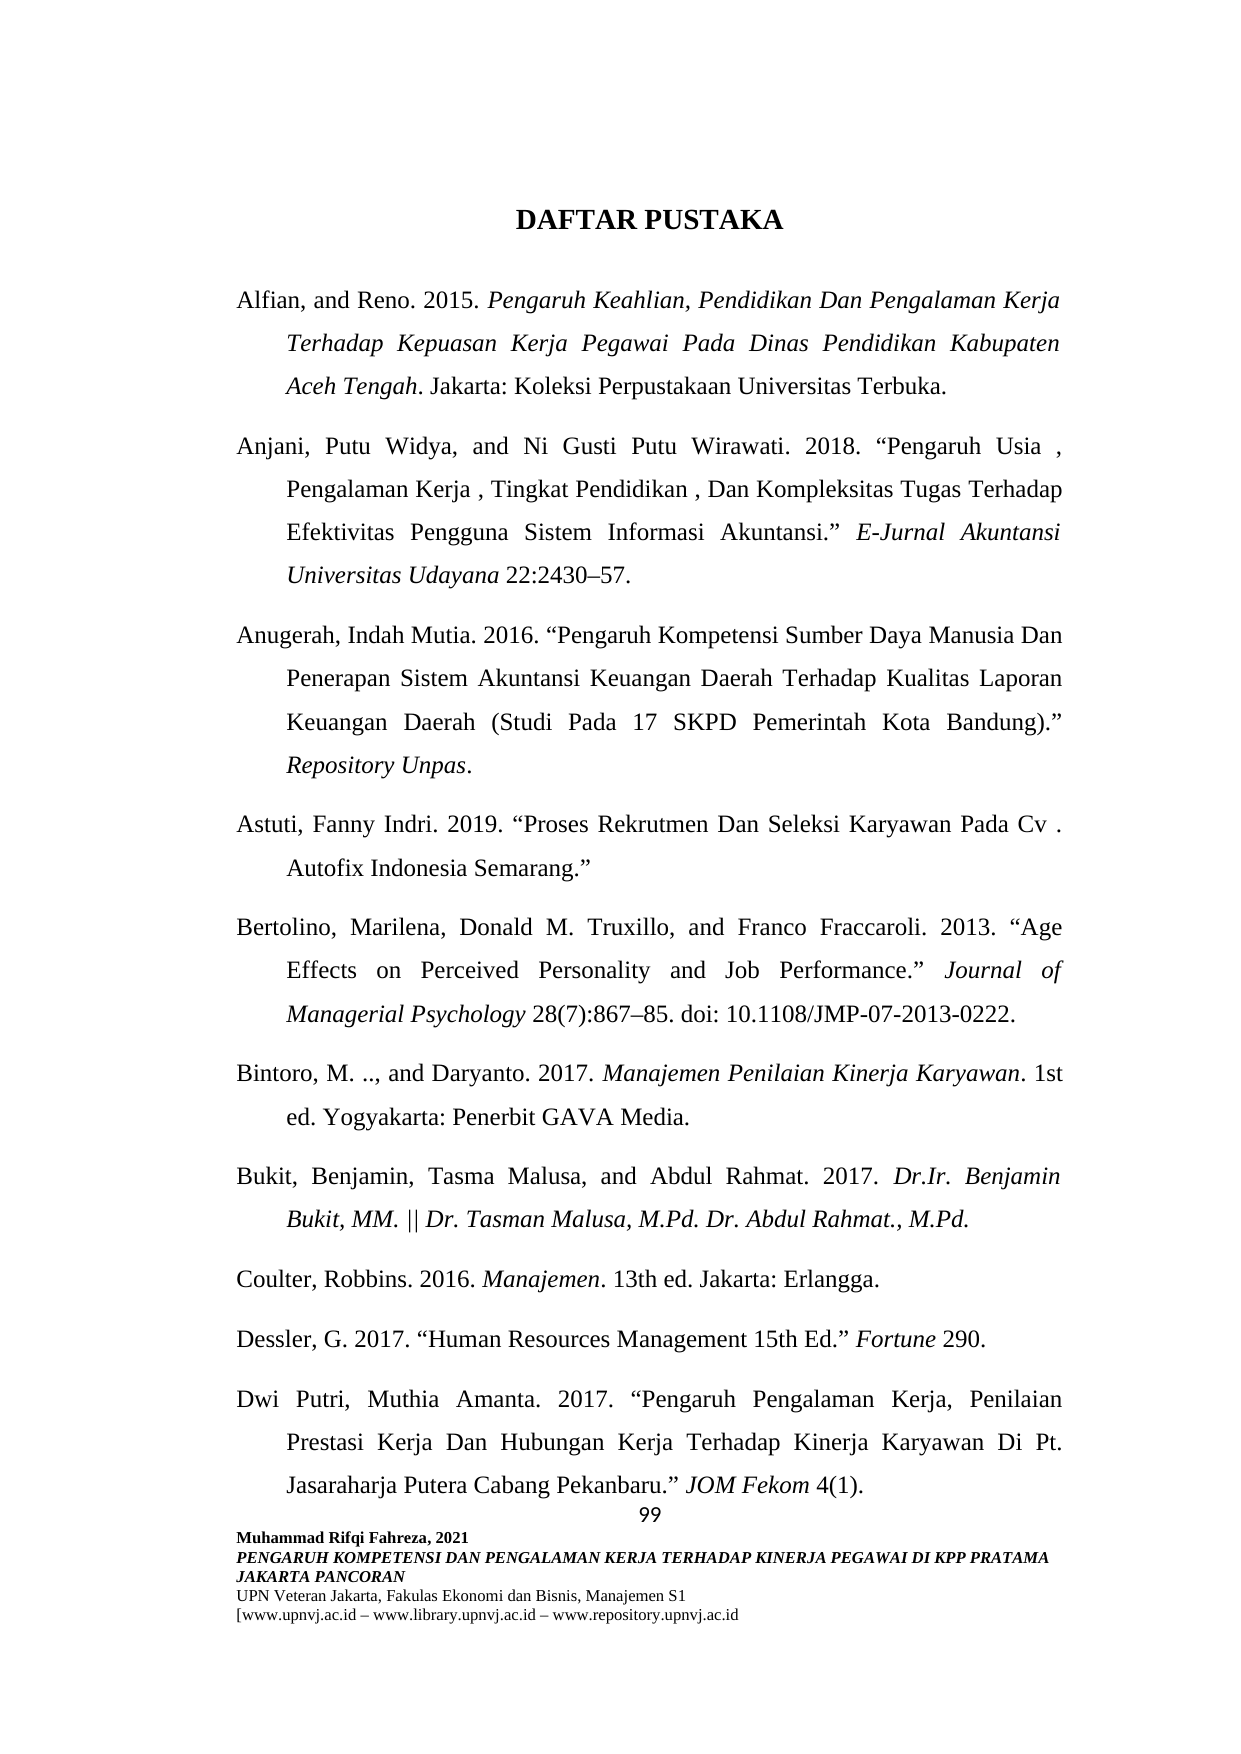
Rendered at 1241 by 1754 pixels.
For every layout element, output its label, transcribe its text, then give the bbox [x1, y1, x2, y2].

text Bintoro, M. .., and Daryanto. 2017. Manajemen Penilaian Kinerja Karyawan. 1st ed. Yogyakarta: Penerbit GAVA Media. [236, 1058, 1063, 1130]
text Anugerah, Indah Mutia. 2016. “Pengaruh Kompetensi Sumber Daya Manusia Dan Penerapan Sistem Akuntansi Keuangan Daerah Terhadap Kualitas Laporan Keuangan Daerah (Studi Pada 17 SKPD Pemerintah Kota Bandung).” Repository Unpas. [236, 620, 1063, 778]
text Dessler, G. 2017. “Human Resources Management 15th Ed.” Fortune 290. [236, 1324, 1063, 1353]
text Alfian, and Reno. 2015. Pengaruh Keahlian, Pendidikan Dan Pengalaman Kerja Terhadap Kepuasan Kerja Pegawai Pada Dinas Pendidikan Kabupaten Aceh Tengah. Jakarta: Koleksi Perpustakaan Universitas Terbuka. [236, 285, 1063, 400]
text Bertolino, Marilena, Donald M. Truxillo, and Franco Fraccaroli. 2013. “Age Effects on Perceived Personality and Job Performance.” Journal of Managerial Psychology 28(7):867–85. doi: 10.1108/JMP-07-2013-0222. [236, 912, 1063, 1027]
text DAFTAR PUSTAKA [236, 202, 1063, 236]
text Coulter, Robbins. 2016. Manajemen. 13th ed. Jakarta: Erlangga. [236, 1264, 1063, 1293]
text Anjani, Putu Widya, and Ni Gusti Putu Wirawati. 2018. “Pengaruh Usia , Pengalaman Kerja , Tingkat Pendidikan , Dan Kompleksitas Tugas Terhadap Efektivitas Pengguna Sistem Informasi Akuntansi.” E-Jurnal Akuntansi Universitas Udayana 22:2430–57. [236, 431, 1063, 589]
text Dwi Putri, Muthia Amanta. 2017. “Pengaruh Pengalaman Kerja, Penilaian Prestasi Kerja Dan Hubungan Kerja Terhadap Kinerja Karyawan Di Pt. Jasaraharja Putera Cabang Pekanbaru.” JOM Fekom 4(1). [236, 1384, 1063, 1499]
text Bukit, Benjamin, Tasma Malusa, and Abdul Rahmat. 2017. Dr.Ir. Benjamin Bukit, MM. || Dr. Tasman Malusa, M.Pd. Dr. Abdul Rahmat., M.Pd. [236, 1161, 1063, 1233]
text Astuti, Fanny Indri. 2019. “Proses Rekrutmen Dan Seleksi Karyawan Pada Cv . Autofix Indonesia Semarang.” [236, 809, 1063, 881]
